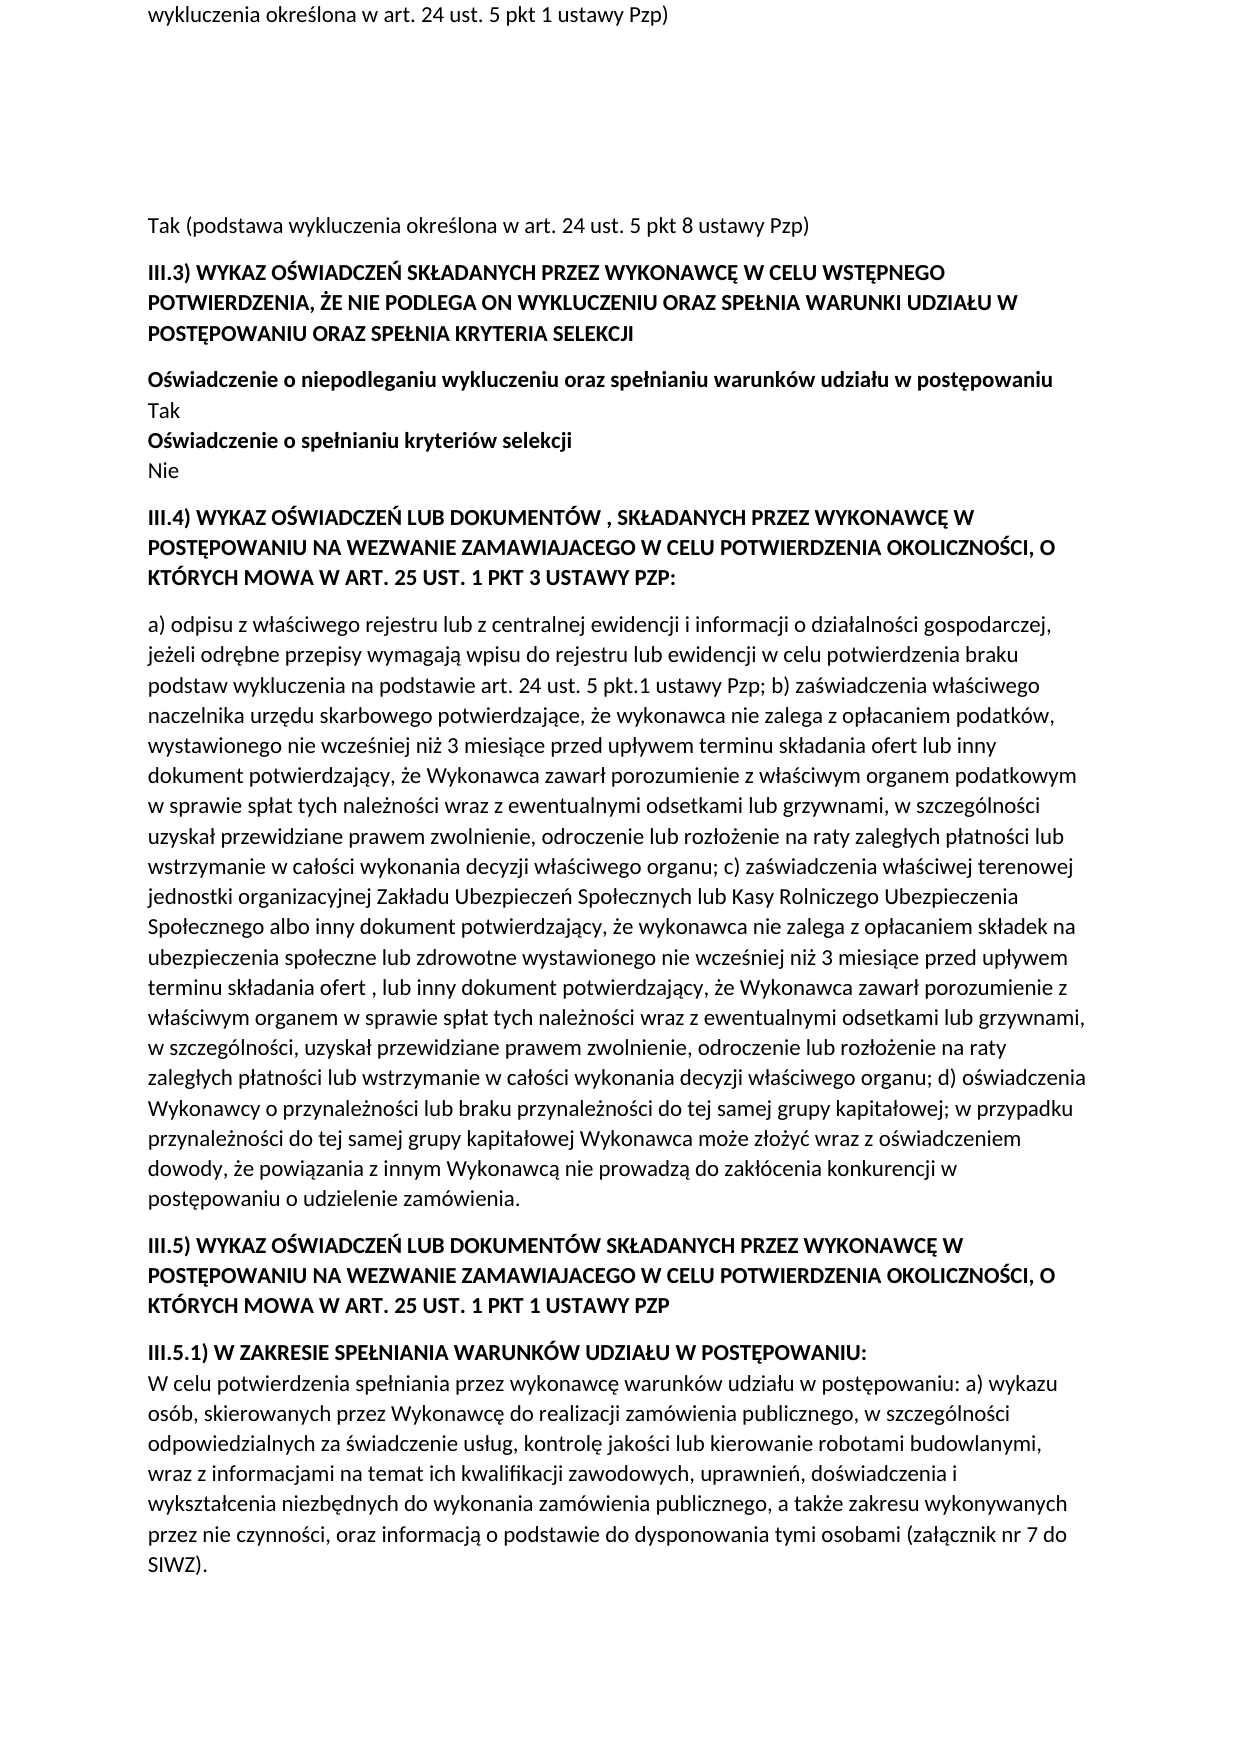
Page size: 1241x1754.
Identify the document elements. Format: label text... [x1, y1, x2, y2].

text III.4) WYKAZ OŚWIADCZEŃ LUB DOKUMENTÓW , SKŁADANYCH PRZEZ WYKONAWCĘ W POSTĘPOWANIU NA WEZWANIE ZAMAWIAJACEGO W CELU POTWIERDZENIA OKOLICZNOŚCI, O KTÓRYCH MOWA W ART. 25 UST. 1 PKT 3 USTAWY PZP: [148, 503, 1093, 592]
text Oświadczenie o niepodleganiu wykluczeniu oraz spełnianiu warunków udziału w postępowaniu Tak Oświadczenie o spełnianiu kryteriów selekcji Nie [148, 366, 1093, 484]
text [148, 1338, 1093, 1578]
text III.3) WYKAZ OŚWIADCZEŃ SKŁADANYCH PRZEZ WYKONAWCĘ W CELU WSTĘPNEGO POTWIERDZENIA, ŻE NIE PODLEGA ON WYKLUCZENIU ORAZ SPEŁNIA WARUNKI UDZIAŁU W POSTĘPOWANIU ORAZ SPEŁNIA KRYTERIA SELEKCJI [148, 258, 1093, 347]
text a) odpisu z właściwego rejestru lub z centralnej ewidencji i informacji o działalności gospodarczej, jeżeli odrębne przepisy wymagają wpisu do rejestru lub ewidencji w celu potwierdzenia braku podstaw wykluczenia na podstawie art. 24 ust. 5 pkt.1 ustawy Pzp; b) zaświadczenia właściwego naczelnika urzędu skarbowego potwierdzające, że wykonawca nie zalega z opłacaniem podatków, wystawionego nie wcześniej niż 3 miesiące przed upływem terminu składania ofert lub inny dokument potwierdzający, że Wykonawca zawarł porozumienie z właściwym organem podatkowym w sprawie spłat tych należności wraz z ewentualnymi odsetkami lub grzywnami, w szczególności uzyskał przewidziane prawem zwolnienie, odroczenie lub rozłożenie na raty zaległych płatności lub wstrzymanie w całości wykonania decyzji właściwego organu; c) zaświadczenia właściwej terenowej jednostki organizacyjnej Zakładu Ubezpieczeń Społecznych lub Kasy Rolniczego Ubezpieczenia Społecznego albo inny dokument potwierdzający, że wykonawca nie zalega z opłacaniem składek na ubezpieczenia społeczne lub zdrowotne wystawionego nie wcześniej niż 3 miesiące przed upływem terminu składania ofert , lub inny dokument potwierdzający, że Wykonawca zawarł porozumienie z właściwym organem w sprawie spłat tych należności wraz z ewentualnymi odsetkami lub grzywnami, w szczególności, uzyskał przewidziane prawem zwolnienie, odroczenie lub rozłożenie na raty zaległych płatności lub wstrzymanie w całości wykonania decyzji właściwego organu; d) oświadczenia Wykonawcy o przynależności lub braku przynależności do tej samej grupy kapitałowej; w przypadku przynależności do tej samej grupy kapitałowej Wykonawca może złożyć wraz z oświadczeniem dowody, że powiązania z innym Wykonawcą nie prowadzą do zakłócenia konkurencji w postępowaniu o udzielenie zamówienia. [148, 610, 1093, 1212]
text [148, 0, 1093, 239]
text III.5) WYKAZ OŚWIADCZEŃ LUB DOKUMENTÓW SKŁADANYCH PRZEZ WYKONAWCĘ W POSTĘPOWANIU NA WEZWANIE ZAMAWIAJACEGO W CELU POTWIERDZENIA OKOLICZNOŚCI, O KTÓRYCH MOWA W ART. 25 UST. 1 PKT 1 USTAWY PZP [148, 1231, 1093, 1320]
